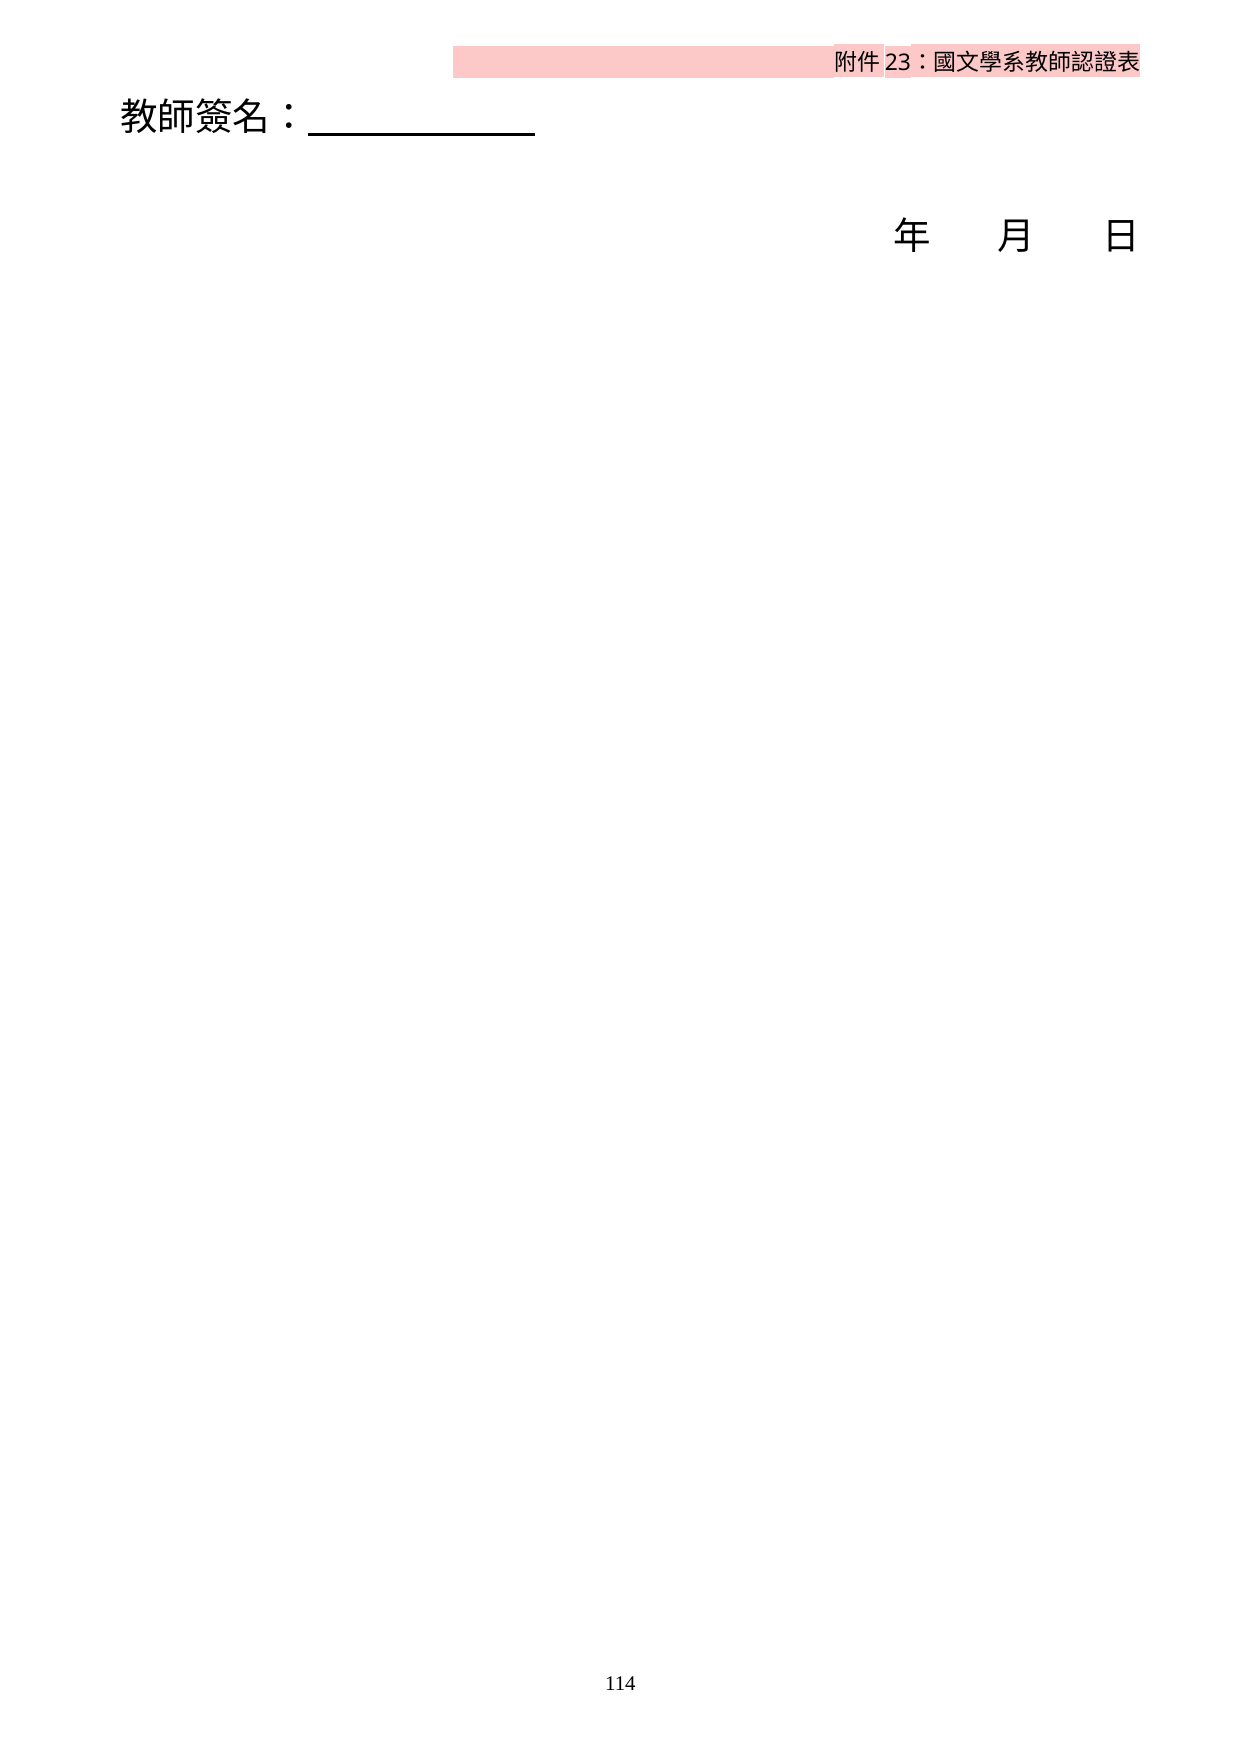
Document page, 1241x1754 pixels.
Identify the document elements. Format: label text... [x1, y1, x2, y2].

text 教師簽名： [100, 87, 1140, 141]
text 年 月 日 [100, 195, 1140, 270]
